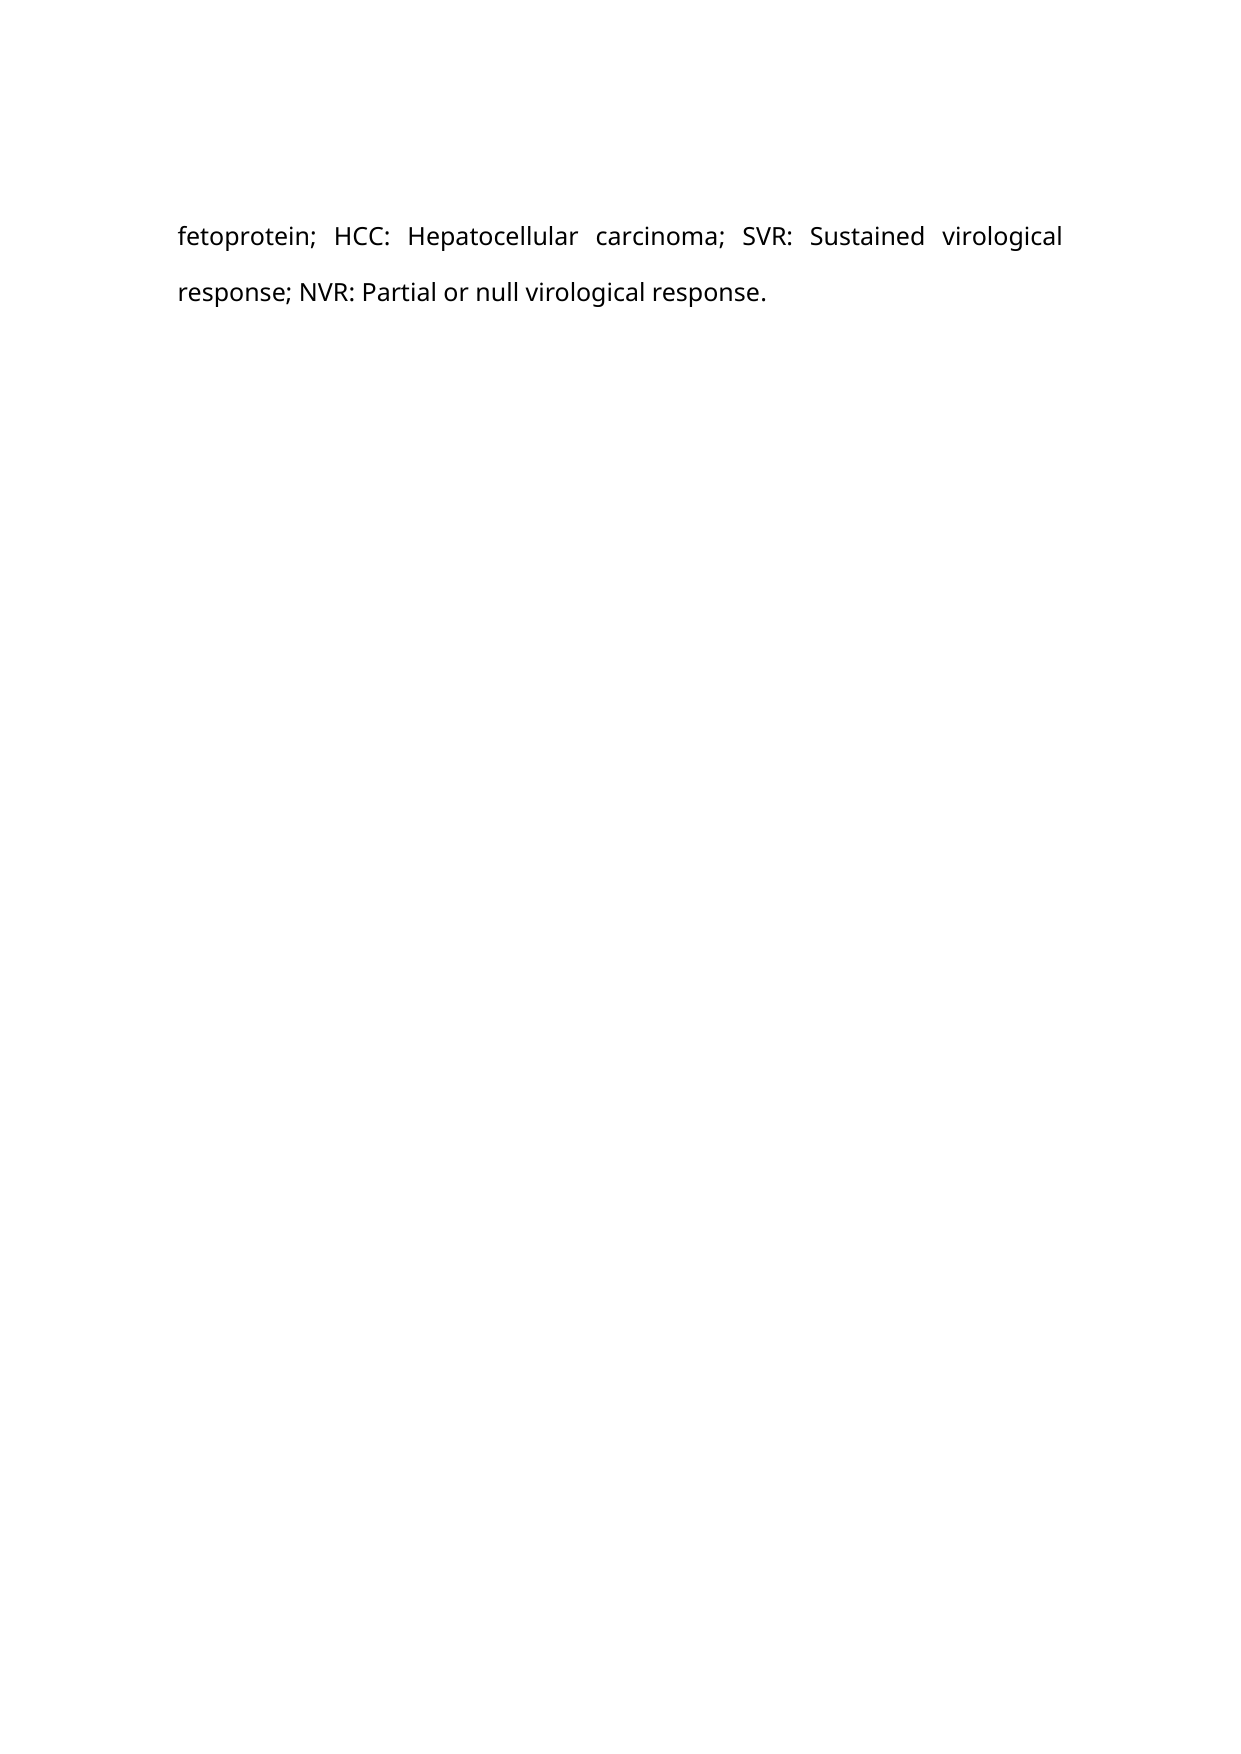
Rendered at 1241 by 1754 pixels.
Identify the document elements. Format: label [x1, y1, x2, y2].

text [177, 217, 1063, 311]
